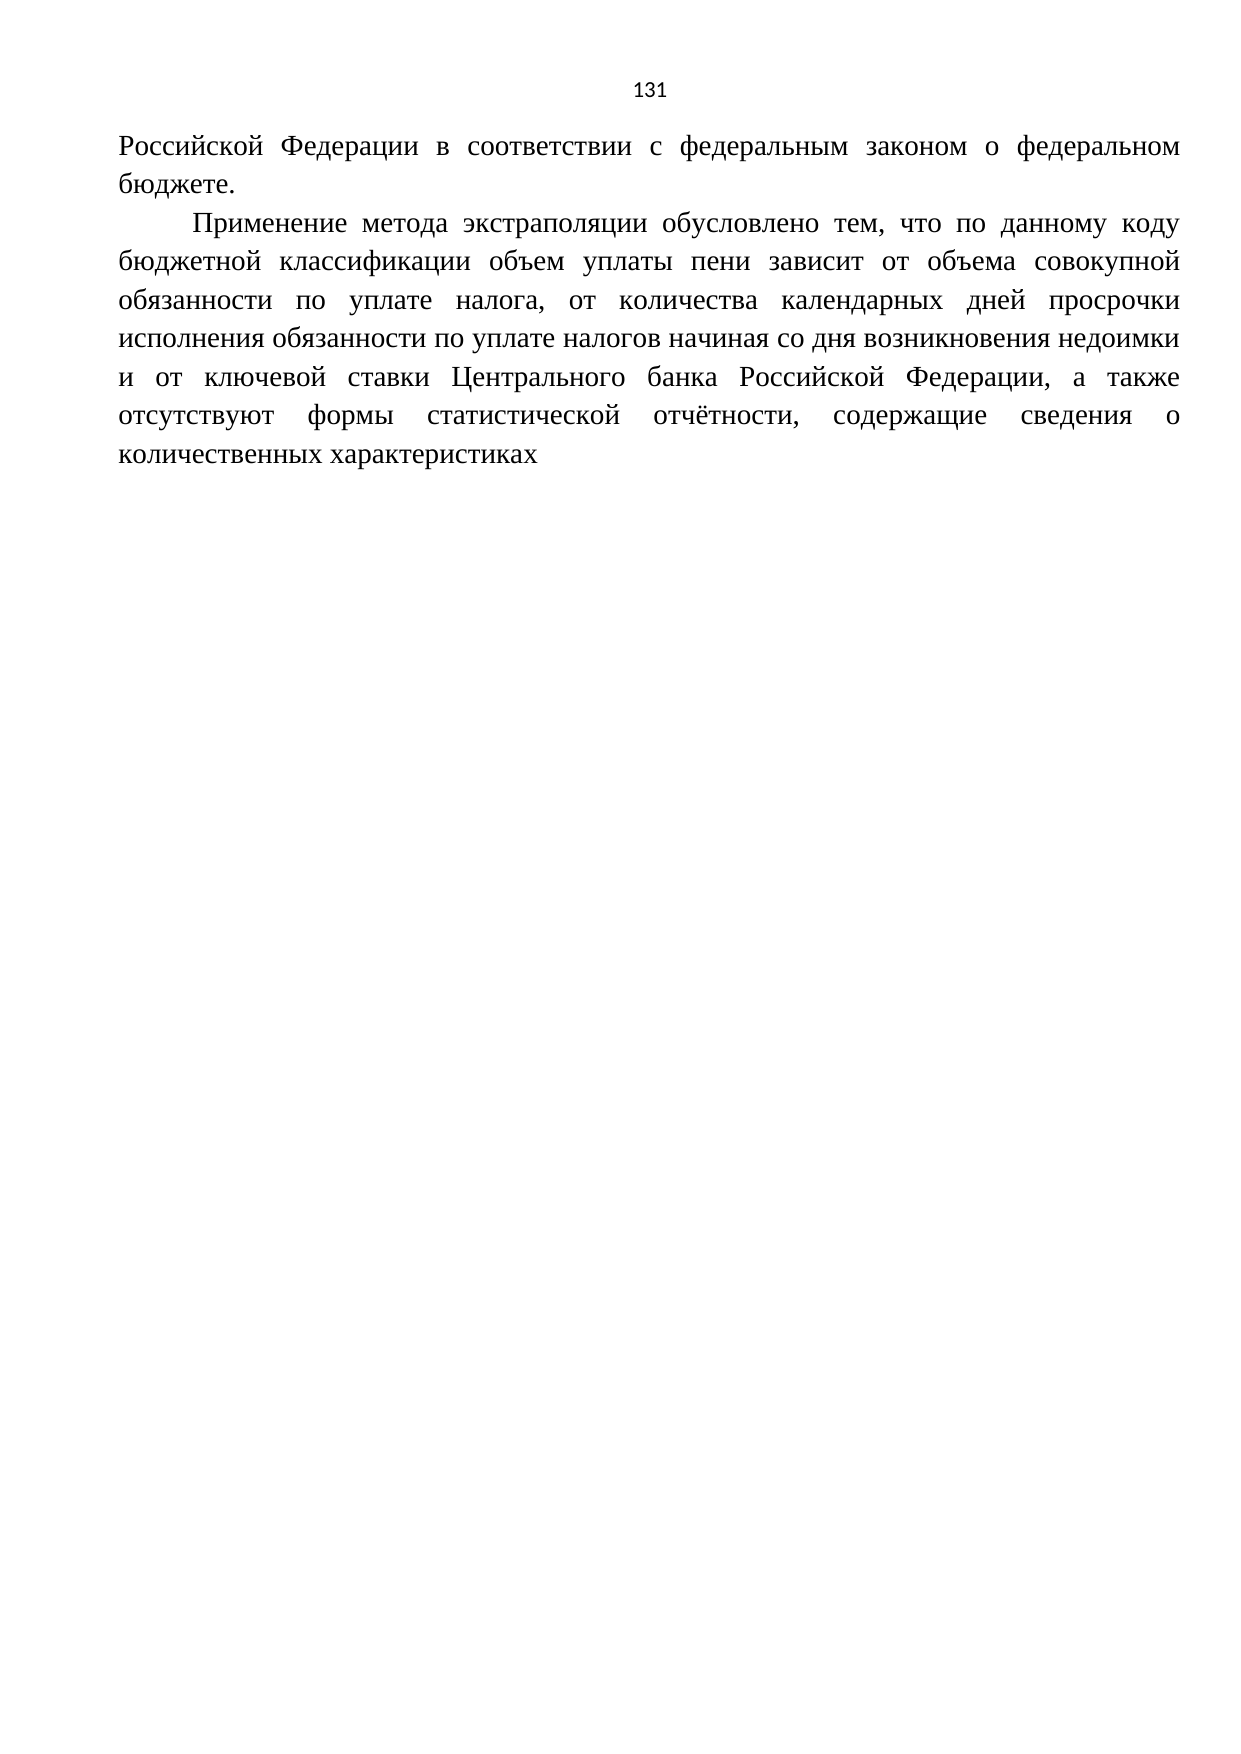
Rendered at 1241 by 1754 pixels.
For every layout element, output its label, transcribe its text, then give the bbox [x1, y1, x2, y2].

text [118, 128, 1181, 200]
text Применение метода экстраполяции обусловлено тем, что по данному коду бюджетной классификации объем уплаты пени зависит от объема совокупной обязанности по уплате налога, от количества календарных дней просрочки исполнения обязанности по уплате налогов начиная со дня возникновения недоимки и от ключевой ставки Центрального банка Российской Федерации, а также отсутствуют формы статистической отчётности, содержащие сведения о количественных характеристиках [118, 205, 1181, 469]
